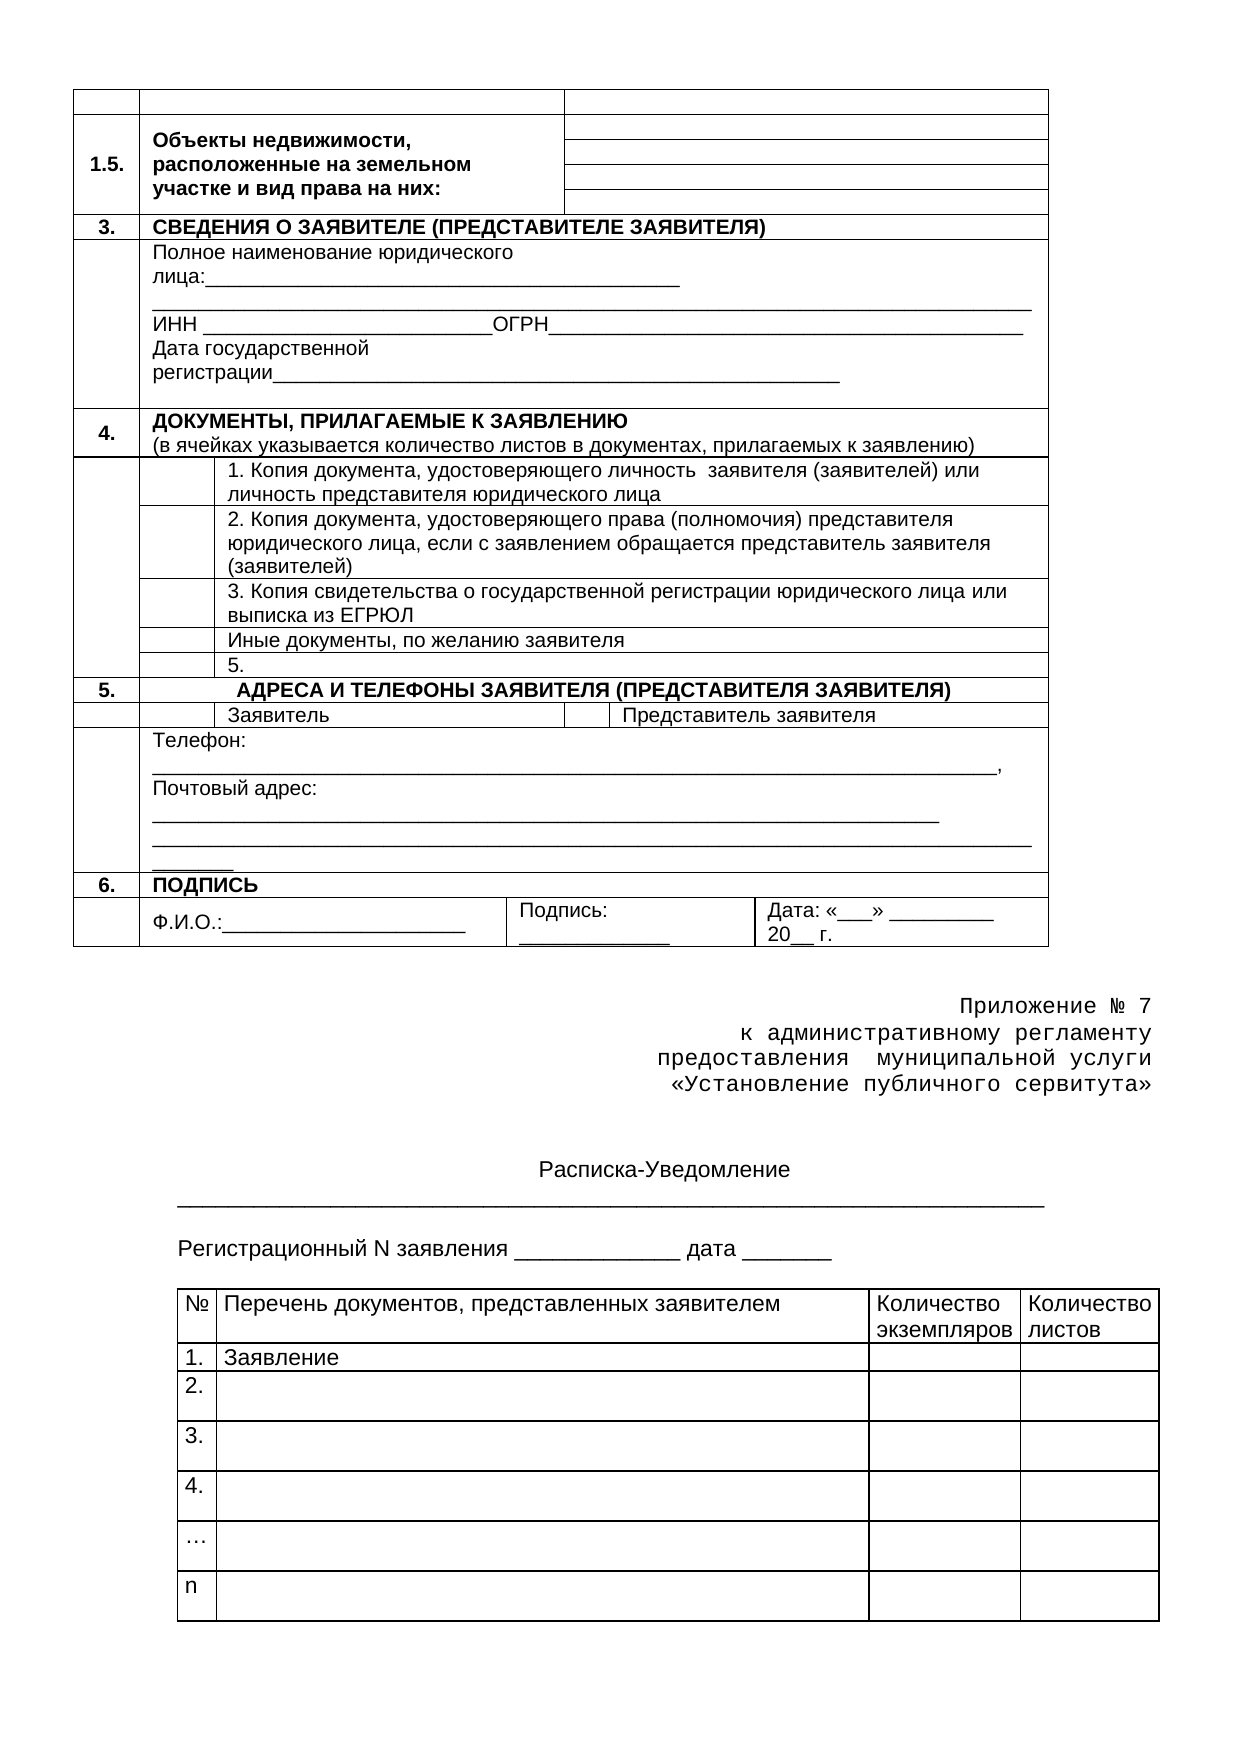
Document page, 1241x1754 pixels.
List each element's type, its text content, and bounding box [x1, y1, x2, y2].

table_cell [1021, 1572, 1158, 1620]
table_cell [74, 458, 139, 677]
table_cell 6. [74, 873, 139, 897]
table_header Количество листов [1021, 1290, 1158, 1342]
table_cell Сведения о ЗАЯВИТЕЛе (ПРЕДСТАВИТЕЛЕ ЗАЯВИТЕЛЯ) [140, 215, 1048, 239]
table_cell … [178, 1522, 216, 1570]
table_cell n [178, 1572, 216, 1620]
table_cell [217, 1422, 868, 1470]
table_cell [1021, 1372, 1158, 1420]
table_header № [178, 1290, 216, 1342]
table_cell [74, 703, 139, 727]
table_cell [1021, 1472, 1158, 1520]
table_cell 4. [74, 409, 139, 456]
table_cell [870, 1522, 1020, 1570]
text Расписка-Уведомление [177, 1156, 1152, 1182]
table_cell 1.5. [74, 115, 139, 214]
table_cell [140, 579, 214, 627]
text Приложение № 7 [177, 995, 1152, 1021]
table_cell [217, 1572, 868, 1620]
table_cell [870, 1572, 1020, 1620]
table_cell [74, 898, 139, 946]
table_cell Заявление [217, 1344, 868, 1370]
table_cell Полное наименование юридического лица:_________________________________________ ____________________________________________________________________________ ИНН _________________________ОГРН_________________________________________ Дата государственной регистрации_________________________________________________ [140, 240, 1048, 407]
table_cell Документы, прилагаемые к заявлению (в ячейках указывается количество листов в документах, прилагаемых к заявлению) [140, 409, 1048, 456]
table_cell [217, 1472, 868, 1520]
table_cell 4. [178, 1472, 216, 1520]
text «Установление публичного сервитута» [177, 1073, 1152, 1099]
table_cell [565, 165, 1048, 189]
table_cell [140, 458, 214, 505]
table_cell Заявитель [215, 703, 564, 727]
table_cell Представитель заявителя [610, 703, 1048, 727]
table_cell [870, 1372, 1020, 1420]
table_cell 3. [74, 215, 139, 239]
table_cell 3. [178, 1422, 216, 1470]
table_cell [870, 1422, 1020, 1470]
table_cell [217, 1522, 868, 1570]
table_cell [565, 140, 1048, 164]
table_cell [1021, 1344, 1158, 1370]
table_cell Объекты недвижимости, расположенные на земельном участке и вид права на них: [140, 115, 564, 214]
table_cell [870, 1472, 1020, 1520]
text предоставления муниципальной услуги [177, 1047, 1152, 1073]
table_cell [140, 628, 214, 652]
table_cell Ф.И.О.:_____________________ [140, 898, 506, 946]
table_cell 2. Копия документа, удостоверяющего права (полномочия) представителя юридического лица, если с заявлением обращается представитель заявителя (заявителей) [215, 506, 1048, 578]
table_cell 2. [178, 1372, 216, 1420]
text Регистрационный N заявления _____________ дата _______ [177, 1235, 1152, 1262]
table_cell [565, 90, 1048, 114]
table_cell [1021, 1422, 1158, 1470]
table_cell Телефон: _________________________________________________________________________, Почтовый адрес: ____________________________________________________________________ ___________________________________________________________________________________ [140, 728, 1048, 872]
table_cell 5. [74, 678, 139, 702]
table_cell [74, 728, 139, 872]
table_cell [565, 703, 609, 727]
table_cell [870, 1344, 1020, 1370]
table_cell Подпись: _____________ [507, 898, 754, 946]
table_cell [565, 190, 1048, 214]
table_cell 5. [215, 653, 1048, 677]
table_cell [565, 115, 1048, 139]
table_header Перечень документов, представленных заявителем [217, 1290, 868, 1342]
table_cell [217, 1372, 868, 1420]
table_cell Дата: «___» _________ 20__ г. [756, 898, 1048, 946]
table_cell [140, 703, 214, 727]
table_cell 1. [178, 1344, 216, 1370]
table_cell [140, 506, 214, 578]
table_cell Адреса и телефоны заявителя (ПРЕДСТАВИТЕЛЯ ЗАЯВИТЕЛЯ) [140, 678, 1048, 702]
table_cell [140, 653, 214, 677]
text к административному регламенту [177, 1021, 1152, 1047]
table_cell 1. Копия документа, удостоверяющего личность заявителя (заявителей) или личность представителя юридического лица [215, 458, 1048, 505]
table_cell Иные документы, по желанию заявителя [215, 628, 1048, 652]
table_cell подпись [140, 873, 1048, 897]
table_cell 3. Копия свидетельства о государственной регистрации юридического лица или выписка из ЕГРЮЛ [215, 579, 1048, 627]
table_cell [1021, 1522, 1158, 1570]
table_cell [74, 240, 139, 407]
text ____________________________________________________________________ [177, 1182, 1152, 1209]
table_header Количество экземпляров [870, 1290, 1020, 1342]
